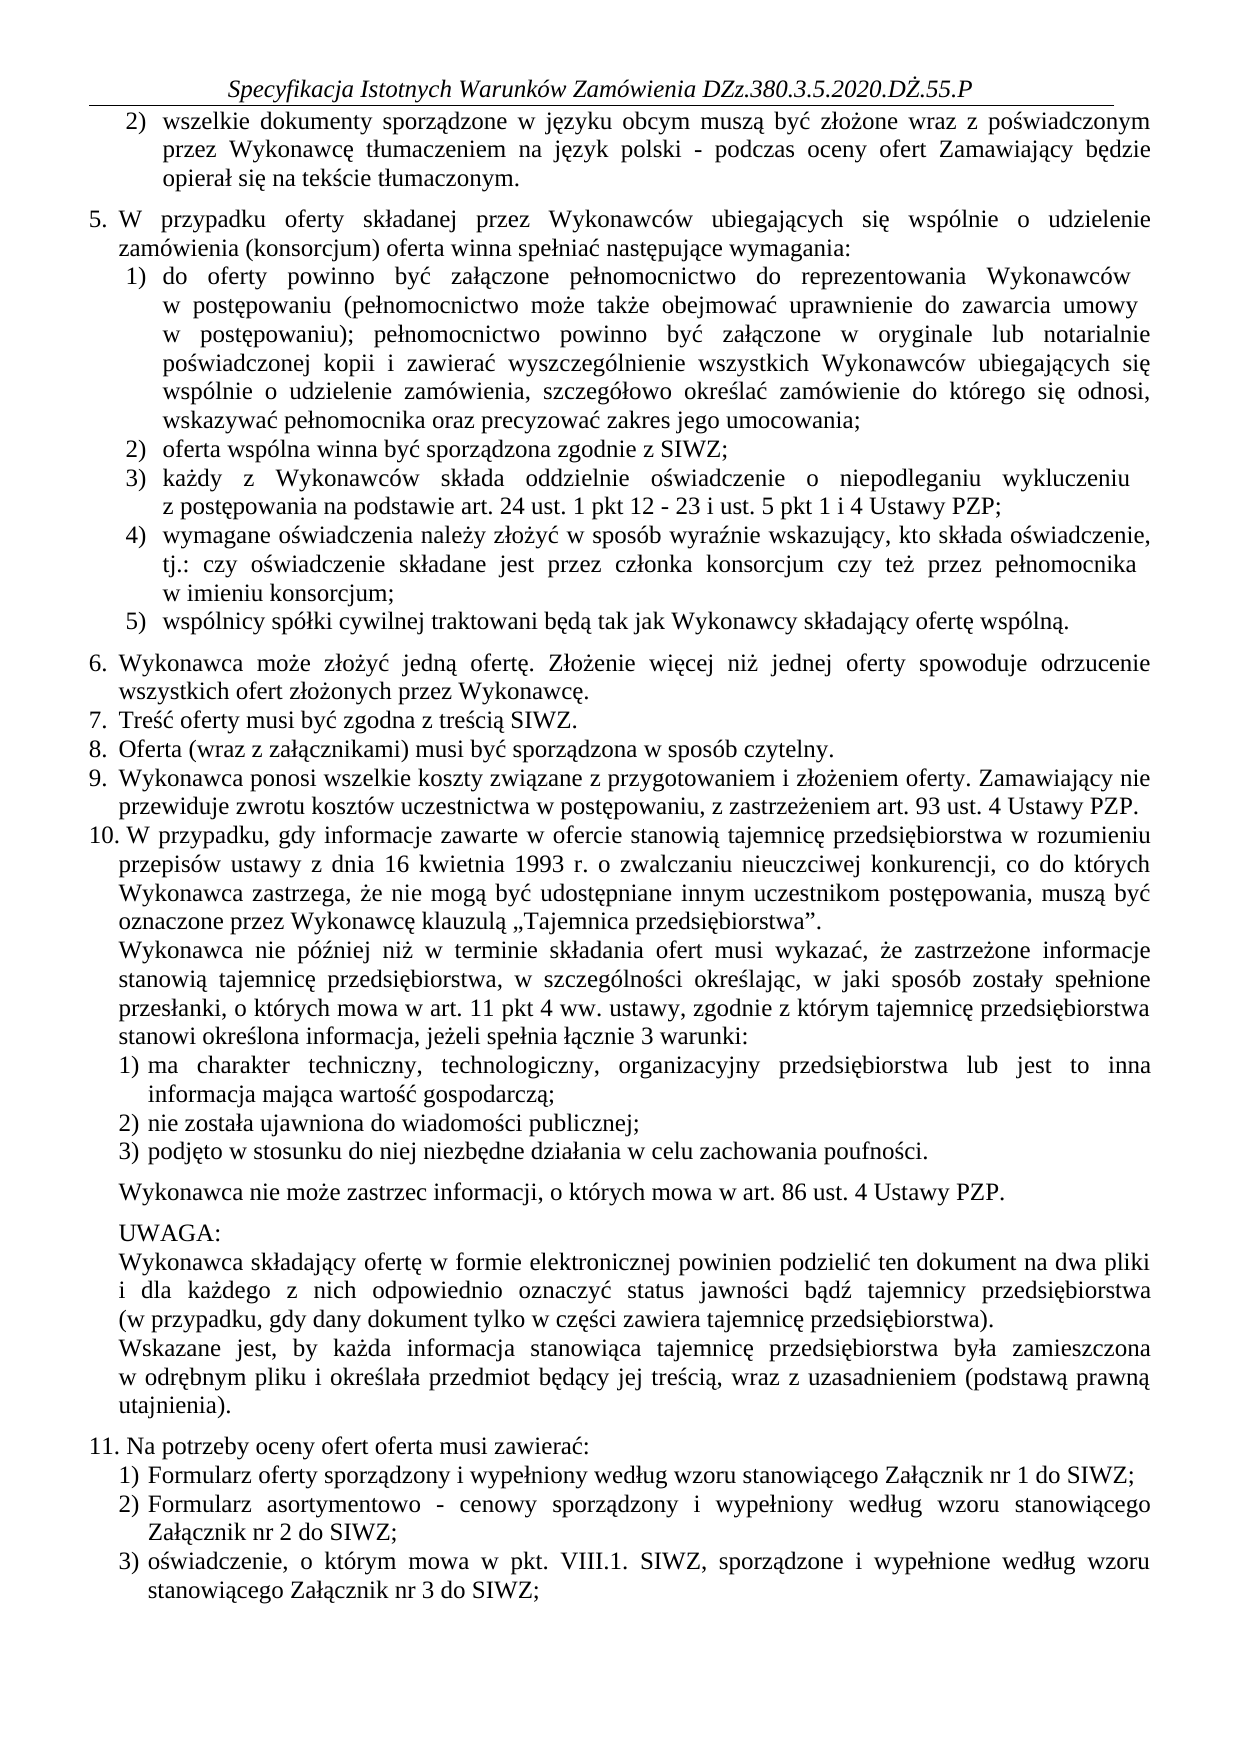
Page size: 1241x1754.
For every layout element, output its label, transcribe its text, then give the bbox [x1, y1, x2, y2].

list wspólnicy spółki cywilnej traktowani będą tak jak Wykonawcy składający ofertę wspólną. [125, 606, 1152, 635]
list podjęto w stosunku do niej niezbędne działania w celu zachowania poufności. [118, 1136, 1152, 1165]
text Wykonawca nie później niż w terminie składania ofert musi wykazać, że zastrzeżone informacje stanowią tajemnicę przedsiębiorstwa, w szczególności określając, w jaki sposób zostały spełnione przesłanki, o których mowa w art. 11 pkt 4 ww. ustawy, zgodnie z którym tajemnicę przedsiębiorstwa stanowi określona informacja, jeżeli spełnia łącznie 3 warunki: [118, 935, 1152, 1050]
text Wskazane jest, by każda informacja stanowiąca tajemnicę przedsiębiorstwa była zamieszczona w odrębnym pliku i określała przedmiot będący jej treścią, wraz z uzasadnieniem (podstawą prawną utajnienia). [118, 1333, 1152, 1419]
list Formularz oferty sporządzony i wypełniony według wzoru stanowiącego Załącznik nr 1 do SIWZ; [118, 1460, 1152, 1489]
list oświadczenie, o którym mowa w pkt. VIII.1. SIWZ, sporządzone i wypełnione według wzoru stanowiącego Załącznik nr 3 do SIWZ; [118, 1546, 1152, 1604]
list W przypadku, gdy informacje zawarte w ofercie stanowią tajemnicę przedsiębiorstwa w rozumieniu przepisów ustawy z dnia 16 kwietnia 1993 r. o zwalczaniu nieuczciwej konkurencji, co do których Wykonawca zastrzega, że nie mogą być udostępniane innym uczestnikom postępowania, muszą być oznaczone przez Wykonawcę klauzulą „Tajemnica przedsiębiorstwa”. [89, 820, 1152, 935]
list nie została ujawniona do wiadomości publicznej; [118, 1108, 1152, 1136]
list Oferta (wraz z załącznikami) musi być sporządzona w sposób czytelny. [89, 734, 1152, 763]
text UWAGA: [118, 1218, 1152, 1247]
list Na potrzeby oceny ofert oferta musi zawierać: [89, 1431, 1152, 1460]
list oferta wspólna winna być sporządzona zgodnie z SIWZ; [125, 434, 1152, 463]
list do oferty powinno być załączone pełnomocnictwo do reprezentowania Wykonawców w postępowaniu (pełnomocnictwo może także obejmować uprawnienie do zawarcia umowy w postępowaniu); pełnomocnictwo powinno być załączone w oryginale lub notarialnie poświadczonej kopii i zawierać wyszczególnienie wszystkich Wykonawców ubiegających się wspólnie o udzielenie zamówienia, szczegółowo określać zamówienie do którego się odnosi, wskazywać pełnomocnika oraz precyzować zakres jego umocowania; [125, 261, 1152, 434]
list Treść oferty musi być zgodna z treścią SIWZ. [89, 705, 1152, 734]
list wszelkie dokumenty sporządzone w języku obcym muszą być złożone wraz z poświadczonym przez Wykonawcę tłumaczeniem na język polski - podczas oceny ofert Zamawiający będzie opierał się na tekście tłumaczonym. [125, 106, 1152, 192]
list wymagane oświadczenia należy złożyć w sposób wyraźnie wskazujący, kto składa oświadczenie, tj.: czy oświadczenie składane jest przez członka konsorcjum czy też przez pełnomocnika w imieniu konsorcjum; [125, 520, 1152, 606]
list W przypadku oferty składanej przez Wykonawców ubiegających się wspólnie o udzielenie zamówienia (konsorcjum) oferta winna spełniać następujące wymagania: [89, 204, 1152, 261]
list Formularz asortymentowo - cenowy sporządzony i wypełniony według wzoru stanowiącego Załącznik nr 2 do SIWZ; [118, 1489, 1152, 1546]
text Wykonawca składający ofertę w formie elektronicznej powinien podzielić ten dokument na dwa pliki i dla każdego z nich odpowiednio oznaczyć status jawności bądź tajemnicy przedsiębiorstwa (w przypadku, gdy dany dokument tylko w części zawiera tajemnicę przedsiębiorstwa). [118, 1247, 1152, 1333]
list każdy z Wykonawców składa oddzielnie oświadczenie o niepodleganiu wykluczeniu z postępowania na podstawie art. 24 ust. 1 pkt 12 - 23 i ust. 5 pkt 1 i 4 Ustawy PZP; [125, 463, 1152, 520]
list Wykonawca ponosi wszelkie koszty związane z przygotowaniem i złożeniem oferty. Zamawiający nie przewiduje zwrotu kosztów uczestnictwa w postępowaniu, z zastrzeżeniem art. 93 ust. 4 Ustawy PZP. [89, 763, 1152, 820]
text Wykonawca nie może zastrzec informacji, o których mowa w art. 86 ust. 4 Ustawy PZP. [118, 1177, 1152, 1206]
list Wykonawca może złożyć jedną ofertę. Złożenie więcej niż jednej oferty spowoduje odrzucenie wszystkich ofert złożonych przez Wykonawcę. [89, 648, 1152, 705]
list ma charakter techniczny, technologiczny, organizacyjny przedsiębiorstwa lub jest to inna informacja mająca wartość gospodarczą; [118, 1050, 1152, 1108]
